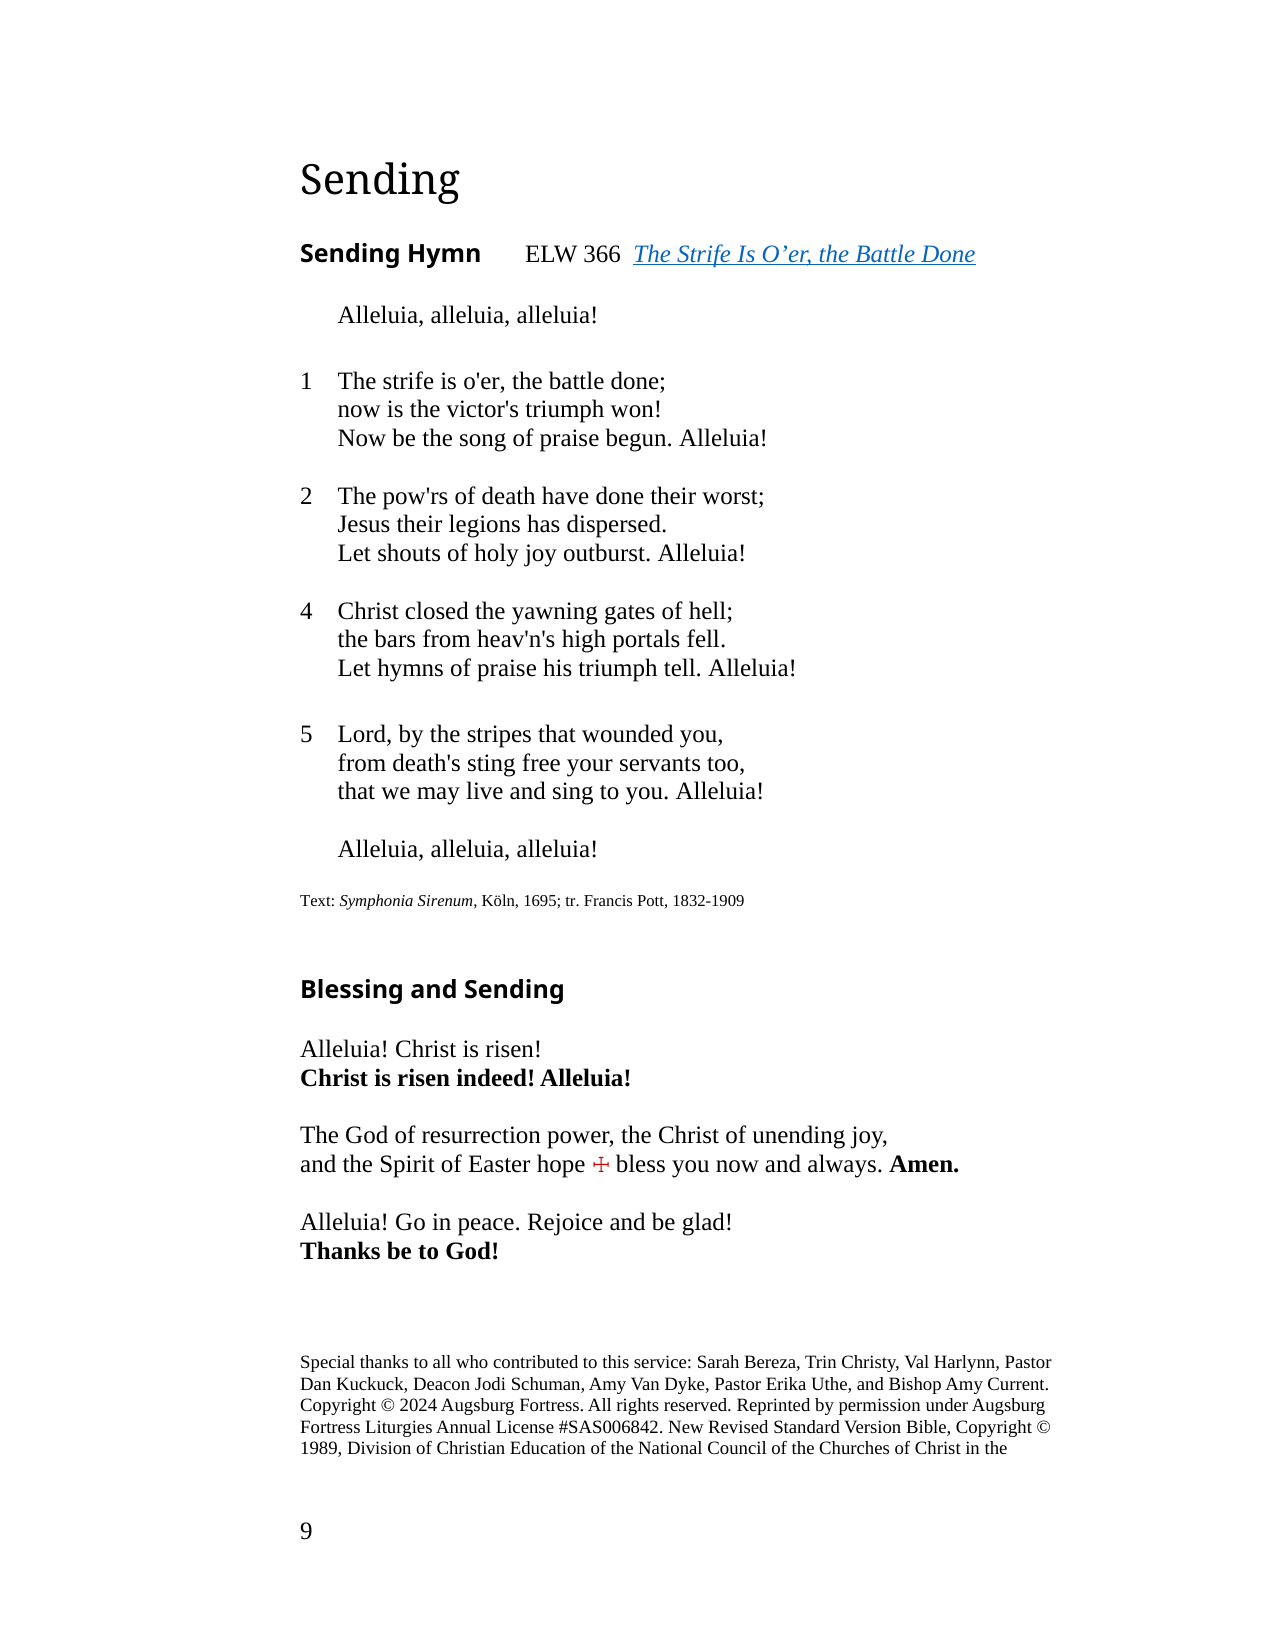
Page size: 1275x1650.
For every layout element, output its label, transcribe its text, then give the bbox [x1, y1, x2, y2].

subtitle Sending [300, 150, 1059, 207]
text Christ is risen indeed! Alleluia! [300, 1063, 1059, 1092]
text 4 Christ closed the yawning gates of hell; [300, 596, 1059, 624]
text Alleluia! Christ is risen! [300, 1034, 1059, 1063]
text 2 The pow'rs of death have done their worst; [300, 481, 1059, 509]
subtitle Sending Hymn ELW 366 The Strife Is O’er, the Battle Done [300, 236, 1059, 269]
text Thanks be to God! [300, 1236, 1059, 1265]
text and the Spirit of Easter hope ☩ bless you now and always. Amen. [300, 1149, 1059, 1178]
text Now be the song of praise begun. Alleluia! [300, 423, 1059, 452]
text 5 Lord, by the stripes that wounded you, [300, 719, 1059, 748]
subtitle Text: Symphonia Sirenum, Köln, 1695; tr. Francis Pott, 1832-1909 [300, 891, 1059, 910]
text Let shouts of holy joy outburst. Alleluia! [300, 538, 1059, 567]
text Alleluia, alleluia, alleluia! [337, 834, 1059, 863]
text Jesus their legions has dispersed. [300, 509, 1059, 538]
text Alleluia! Go in peace. Rejoice and be glad! [300, 1207, 1059, 1236]
text now is the victor's triumph won! [300, 394, 1059, 423]
text from death's sting free your servants too, [300, 748, 1059, 776]
text that we may live and sing to you. Alleluia! [300, 776, 1059, 805]
text Let hymns of praise his triumph tell. Alleluia! [300, 653, 1059, 682]
text The God of resurrection power, the Christ of unending joy, [300, 1120, 1059, 1149]
subtitle Blessing and Sending [300, 971, 1059, 1005]
text 1 The strife is o'er, the battle done; [300, 366, 1059, 394]
text Alleluia, alleluia, alleluia! [300, 300, 1059, 329]
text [300, 1351, 1059, 1459]
text the bars from heav'n's high portals fell. [300, 624, 1059, 653]
